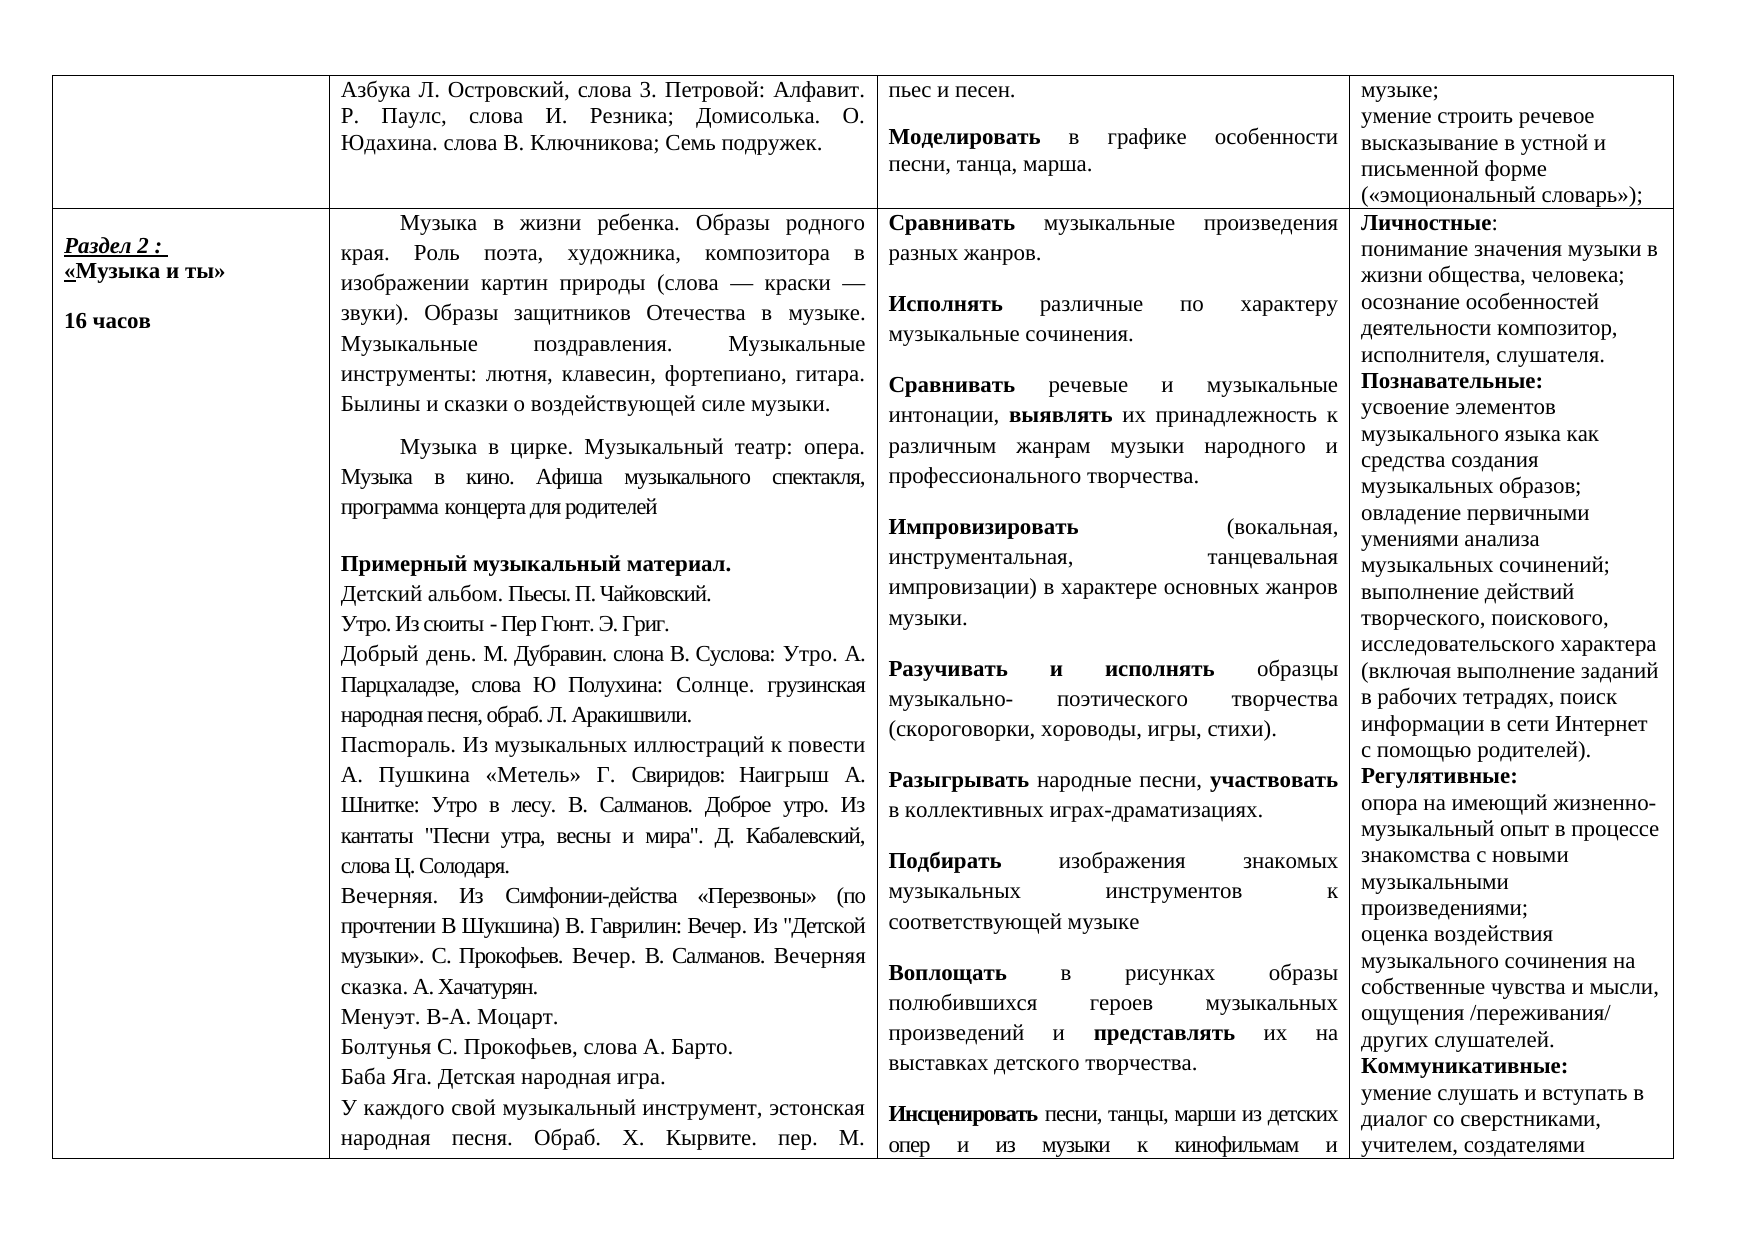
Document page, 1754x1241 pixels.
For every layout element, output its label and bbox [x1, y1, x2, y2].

table_cell [330, 209, 877, 1158]
table_cell [878, 209, 1349, 1158]
table_cell [1350, 209, 1673, 1158]
table_cell [1350, 76, 1673, 208]
table_cell [330, 76, 877, 208]
table_cell [53, 209, 329, 1158]
table_cell [878, 76, 1349, 208]
table_cell [53, 76, 329, 208]
